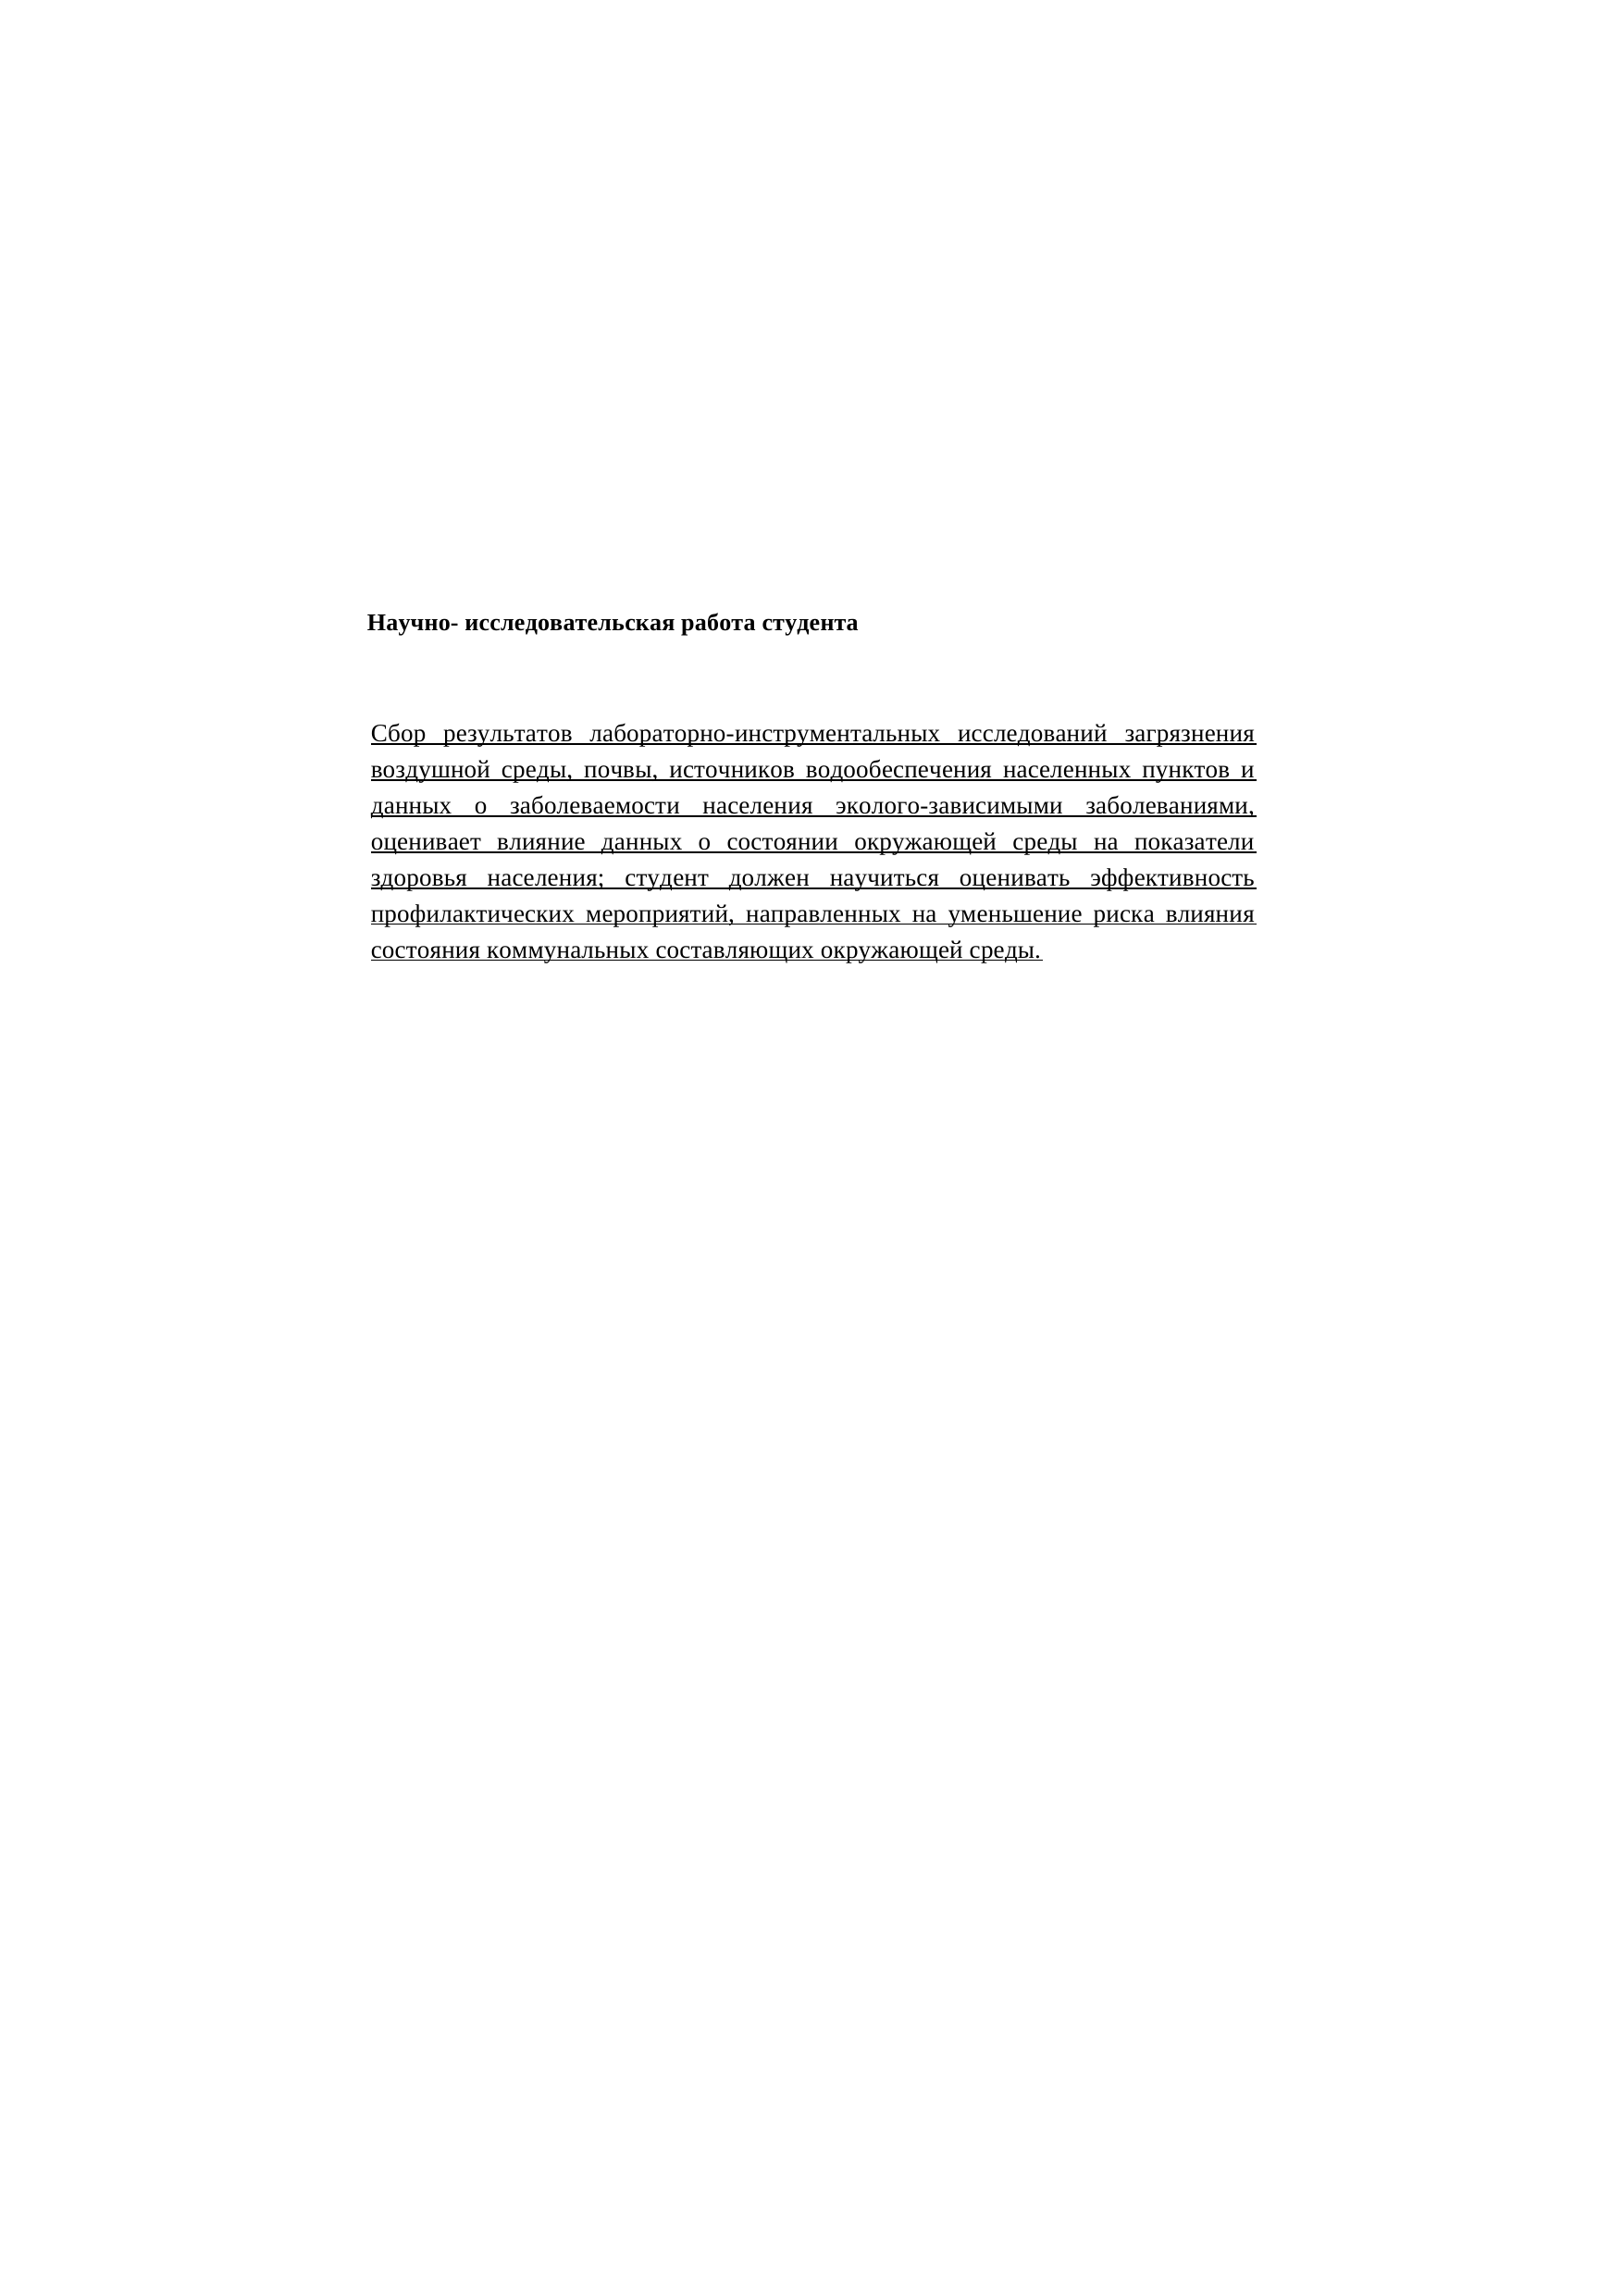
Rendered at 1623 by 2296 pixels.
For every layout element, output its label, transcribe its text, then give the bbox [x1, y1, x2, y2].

text Сбор результатов лабораторно-инструментальных исследований загрязнения воздушной среды, почвы, источников водообеспечения населенных пунктов и данных о заболеваемости населения эколого-зависимыми заболеваниями, оценивает влияние данных о состоянии окружающей среды на показатели здоровья населения; студент должен научиться оценивать эффективность профилактических мероприятий, направленных на уменьшение риска влияния состояния коммунальных составляющих окружающей среды. [371, 889, 1256, 924]
text Сбор результатов лабораторно-инструментальных исследований загрязнения воздушной среды, почвы, источников водообеспечения населенных пунктов и данных о заболеваемости населения эколого-зависимыми заболеваниями, оценивает влияние данных о состоянии окружающей среды на показатели здоровья населения; студент должен научиться оценивать эффективность профилактических мероприятий, направленных на уменьшение риска влияния состояния коммунальных составляющих окружающей среды. [371, 817, 1256, 851]
text Сбор результатов лабораторно-инструментальных исследований загрязнения воздушной среды, почвы, источников водообеспечения населенных пунктов и данных о заболеваемости населения эколого-зависимыми заболеваниями, оценивает влияние данных о состоянии окружающей среды на показатели здоровья населения; студент должен научиться оценивать эффективность профилактических мероприятий, направленных на уменьшение риска влияния состояния коммунальных составляющих окружающей среды. [371, 925, 1256, 965]
text Сбор результатов лабораторно-инструментальных исследований загрязнения воздушной среды, почвы, источников водообеспечения населенных пунктов и данных о заболеваемости населения эколого-зависимыми заболеваниями, оценивает влияние данных о состоянии окружающей среды на показатели здоровья населения; студент должен научиться оценивать эффективность профилактических мероприятий, направленных на уменьшение риска влияния состояния коммунальных составляющих окружающей среды. [371, 745, 1256, 779]
text Научно- исследовательская работа студента [367, 611, 860, 635]
text Сбор результатов лабораторно-инструментальных исследований загрязнения воздушной среды, почвы, источников водообеспечения населенных пунктов и данных о заболеваемости населения эколого-зависимыми заболеваниями, оценивает влияние данных о состоянии окружающей среды на показатели здоровья населения; студент должен научиться оценивать эффективность профилактических мероприятий, направленных на уменьшение риска влияния состояния коммунальных составляющих окружающей среды. [371, 781, 1256, 815]
text Сбор результатов лабораторно-инструментальных исследований загрязнения воздушной среды, почвы, источников водообеспечения населенных пунктов и данных о заболеваемости населения эколого-зависимыми заболеваниями, оценивает влияние данных о состоянии окружающей среды на показатели здоровья населения; студент должен научиться оценивать эффективность профилактических мероприятий, направленных на уменьшение риска влияния состояния коммунальных составляющих окружающей среды. [371, 853, 1256, 887]
